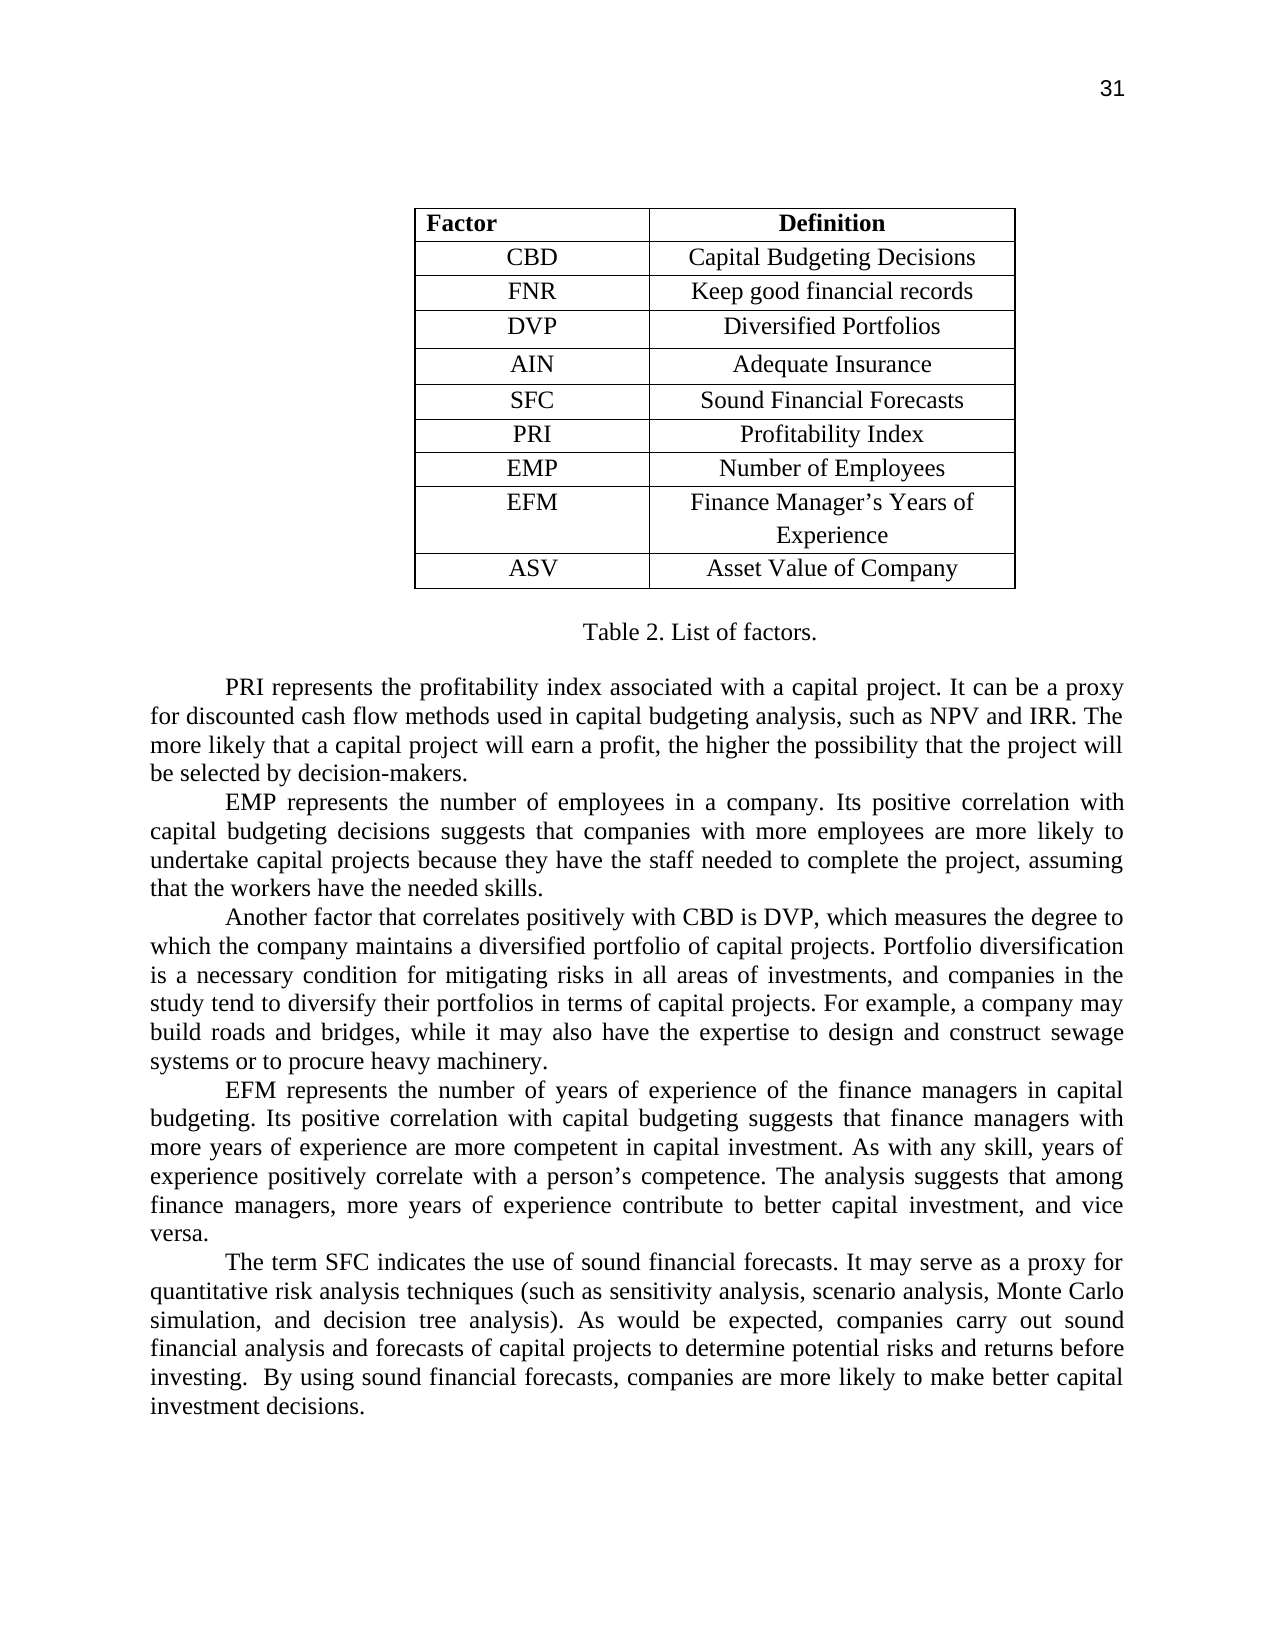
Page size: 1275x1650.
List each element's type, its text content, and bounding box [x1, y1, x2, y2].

table_header Definition [650, 209, 1014, 241]
table_cell Number of Employees [650, 453, 1014, 486]
text The term SFC indicates the use of sound financial forecasts. It may serve as a proxy for quantitative risk analysis techniques (such as sensitivity analysis, scenario analysis, Monte Carlo simulation, and decision tree analysis). As would be expected, companies carry out sound financial analysis and forecasts of capital projects to determine potential risks and returns before investing. By using sound financial forecasts, companies are more likely to make better capital investment decisions. [150, 1247, 1125, 1420]
table_cell Capital Budgeting Decisions [650, 242, 1014, 275]
table_cell ASV [416, 554, 649, 587]
table_cell FNR [416, 276, 649, 310]
table_cell Asset Value of Company [650, 554, 1014, 587]
table_cell CBD [416, 242, 649, 275]
text EMP represents the number of employees in a company. Its positive correlation with capital budgeting decisions suggests that companies with more employees are more likely to undertake capital projects because they have the staff needed to complete the project, assuming that the workers have the needed skills. [150, 787, 1125, 902]
table_cell EMP [416, 453, 649, 486]
text EFM represents the number of years of experience of the finance managers in capital budgeting. Its positive correlation with capital budgeting suggests that finance managers with more years of experience are more competent in capital investment. As with any skill, years of experience positively correlate with a person’s competence. The analysis suggests that among finance managers, more years of experience contribute to better capital investment, and vice versa. [150, 1075, 1125, 1247]
table_cell AIN [416, 349, 649, 384]
table_header Factor [416, 209, 649, 241]
table_cell Sound Financial Forecasts [650, 385, 1014, 418]
text Another factor that correlates positively with CBD is DVP, which measures the degree to which the company maintains a diversified portfolio of capital projects. Portfolio diversification is a necessary condition for mitigating risks in all areas of investments, and companies in the study tend to diversify their portfolios in terms of capital projects. For example, a company may build roads and bridges, while it may also have the expertise to design and construct sewage systems or to procure heavy machinery. [150, 902, 1125, 1075]
table_cell Finance Manager’s Years of Experience [650, 487, 1014, 552]
table_cell PRI [416, 420, 649, 452]
table_cell DVP [416, 311, 649, 348]
table_cell Adequate Insurance [650, 349, 1014, 384]
text Table 2. List of factors. [150, 617, 1125, 646]
text PRI represents the profitability index associated with a capital project. It can be a proxy for discounted cash flow methods used in capital budgeting analysis, such as NPV and IRR. The more likely that a capital project will earn a profit, the higher the possibility that the project will be selected by decision-makers. [150, 672, 1125, 787]
table_cell Profitability Index [650, 420, 1014, 452]
table_cell Keep good financial records [650, 276, 1014, 310]
table_cell EFM [416, 487, 649, 552]
table_cell SFC [416, 385, 649, 418]
table_cell Diversified Portfolios [650, 311, 1014, 348]
